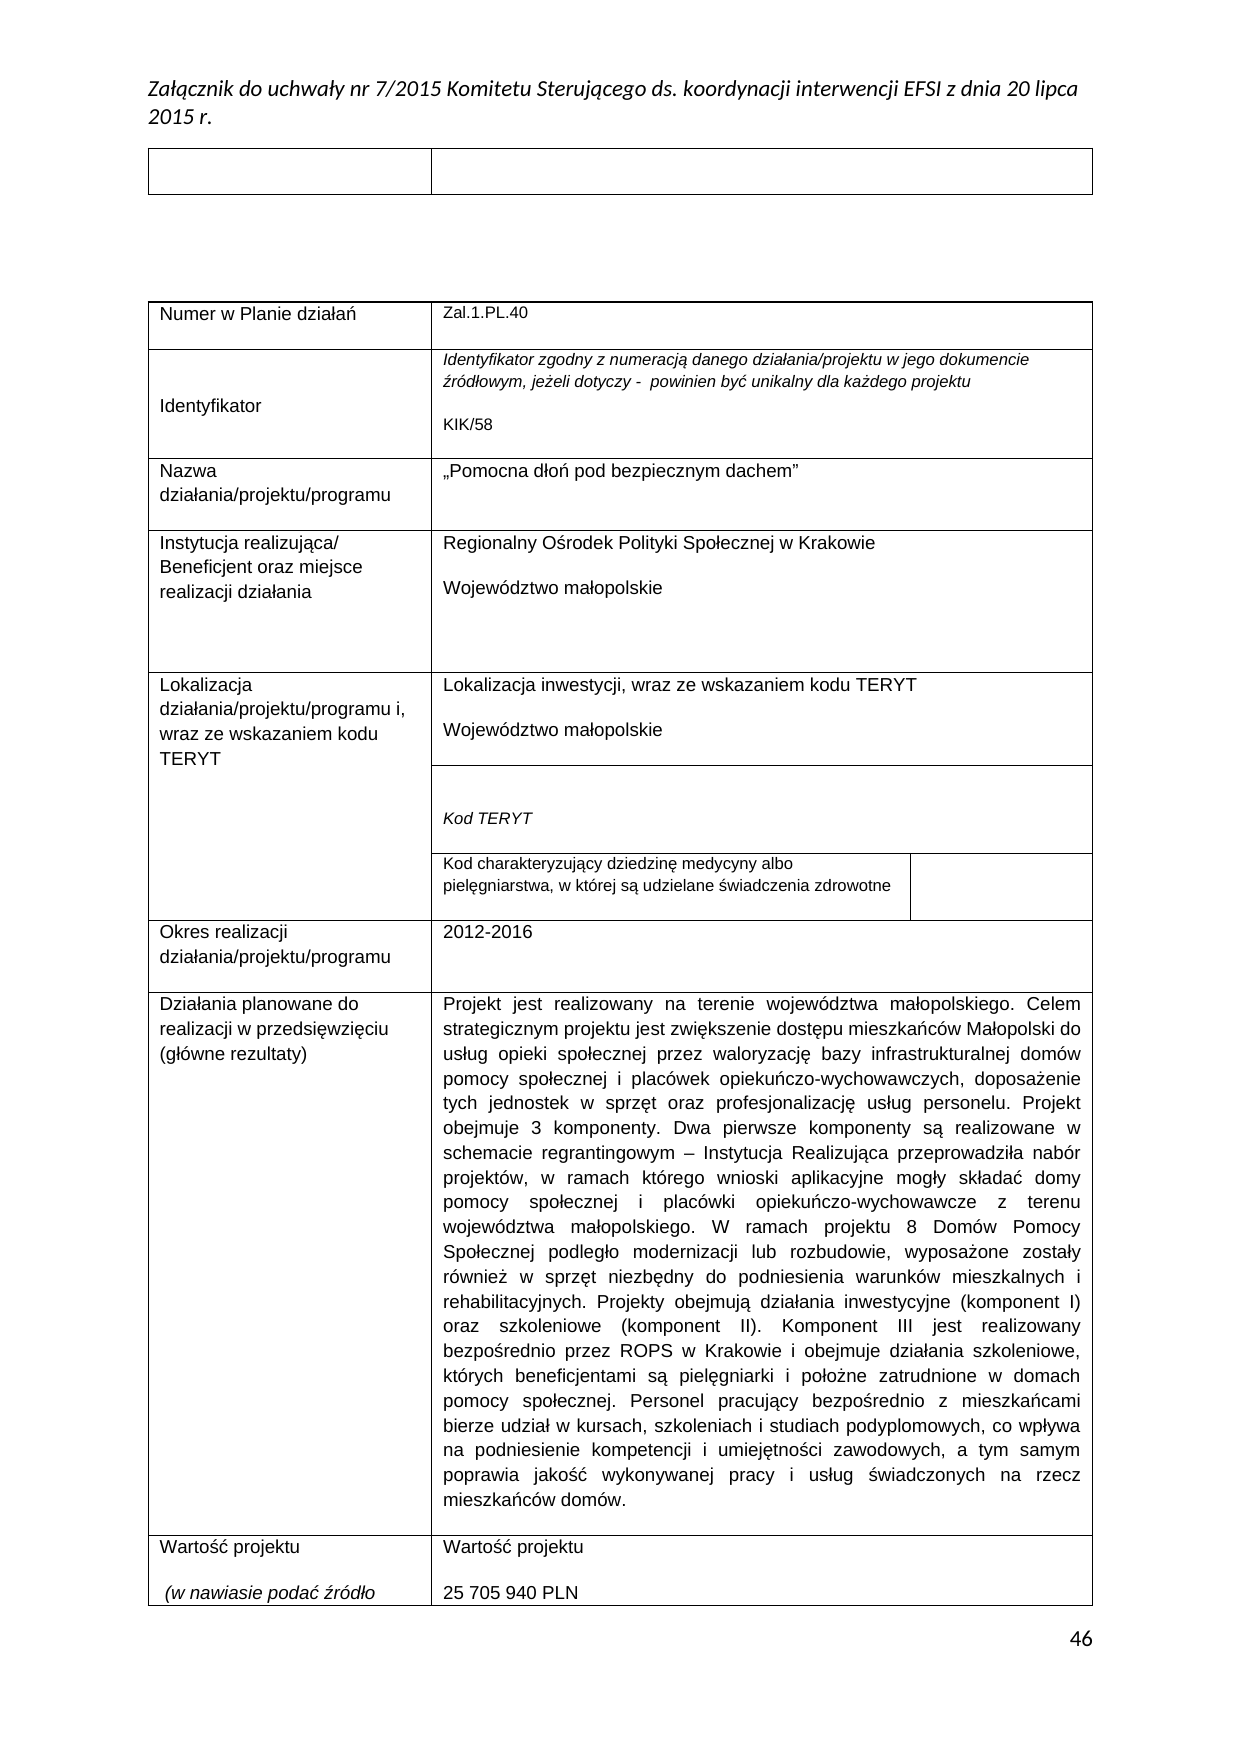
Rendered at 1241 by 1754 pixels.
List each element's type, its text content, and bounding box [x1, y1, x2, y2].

table_cell Kod charakteryzujący dziedzinę medycyny albo pielęgniarstwa, w której są udzielane świadczenia zdrowotne [432, 854, 910, 920]
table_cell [432, 1536, 1092, 1605]
table_cell Okres realizacji działania/projektu/programu [149, 921, 431, 992]
table_cell Projekt jest realizowany na terenie województwa małopolskiego. Celem strategicznym projektu jest zwiększenie dostępu mieszkańców Małopolski do usług opieki społecznej przez waloryzację bazy infrastrukturalnej domów pomocy społecznej i placówek opiekuńczo-wychowawczych, doposażenie tych jednostek w sprzęt oraz profesjonalizację usług personelu. Projekt obejmuje 3 komponenty. Dwa pierwsze komponenty są realizowane w schemacie regrantingowym – Instytucja Realizująca przeprowadziła nabór projektów, w ramach którego wnioski aplikacyjne mogły składać domy pomocy społecznej i placówki opiekuńczo-wychowawcze z terenu województwa małopolskiego. W ramach projektu 8 Domów Pomocy Społecznej podległo modernizacji lub rozbudowie, wyposażone zostały również w sprzęt niezbędny do podniesienia warunków mieszkalnych i rehabilitacyjnych. Projekty obejmują działania inwestycyjne (komponent I) oraz szkoleniowe (komponent II). Komponent III jest realizowany bezpośrednio przez ROPS w Krakowie i obejmuje działania szkoleniowe, których beneficjentami są pielęgniarki i położne zatrudnione w domach pomocy społecznej. Personel pracujący bezpośrednio z mieszkańcami bierze udział w kursach, szkoleniach i studiach podyplomowych, co wpływa na podniesienie kompetencji i umiejętności zawodowych, a tym samym poprawia jakość wykonywanej pracy i usług świadczonych na rzecz mieszkańców domów. [432, 993, 1092, 1535]
table_cell Lokalizacja inwestycji, wraz ze wskazaniem kodu TERYT Województwo małopolskie [432, 673, 1092, 765]
table_cell Nazwa działania/projektu/programu [149, 459, 431, 530]
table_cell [149, 149, 431, 194]
table_cell Identyfikator [149, 350, 431, 458]
table_cell Działania planowane do realizacji w przedsięwzięciu (główne rezultaty) [149, 993, 431, 1535]
table_cell Instytucja realizująca/ Beneficjent oraz miejsce realizacji działania [149, 531, 431, 672]
table_cell [911, 854, 1092, 920]
table_header Zal.1.PL.40 [432, 303, 1092, 349]
table_cell 2012-2016 [432, 921, 1092, 992]
table_cell Lokalizacja działania/projektu/programu i, wraz ze wskazaniem kodu TERYT [149, 673, 431, 920]
table_header Numer w Planie działań [149, 303, 431, 349]
table_cell Regionalny Ośrodek Polityki Społecznej w Krakowie Województwo małopolskie [432, 531, 1092, 672]
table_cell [149, 1536, 431, 1605]
table_cell „Pomocna dłoń pod bezpiecznym dachem” [432, 459, 1092, 530]
table_cell Kod TERYT [432, 766, 1092, 853]
table_cell Identyfikator zgodny z numeracją danego działania/projektu w jego dokumencie źródłowym, jeżeli dotyczy - powinien być unikalny dla każdego projektu KIK/58 [432, 350, 1092, 458]
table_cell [432, 149, 1092, 194]
